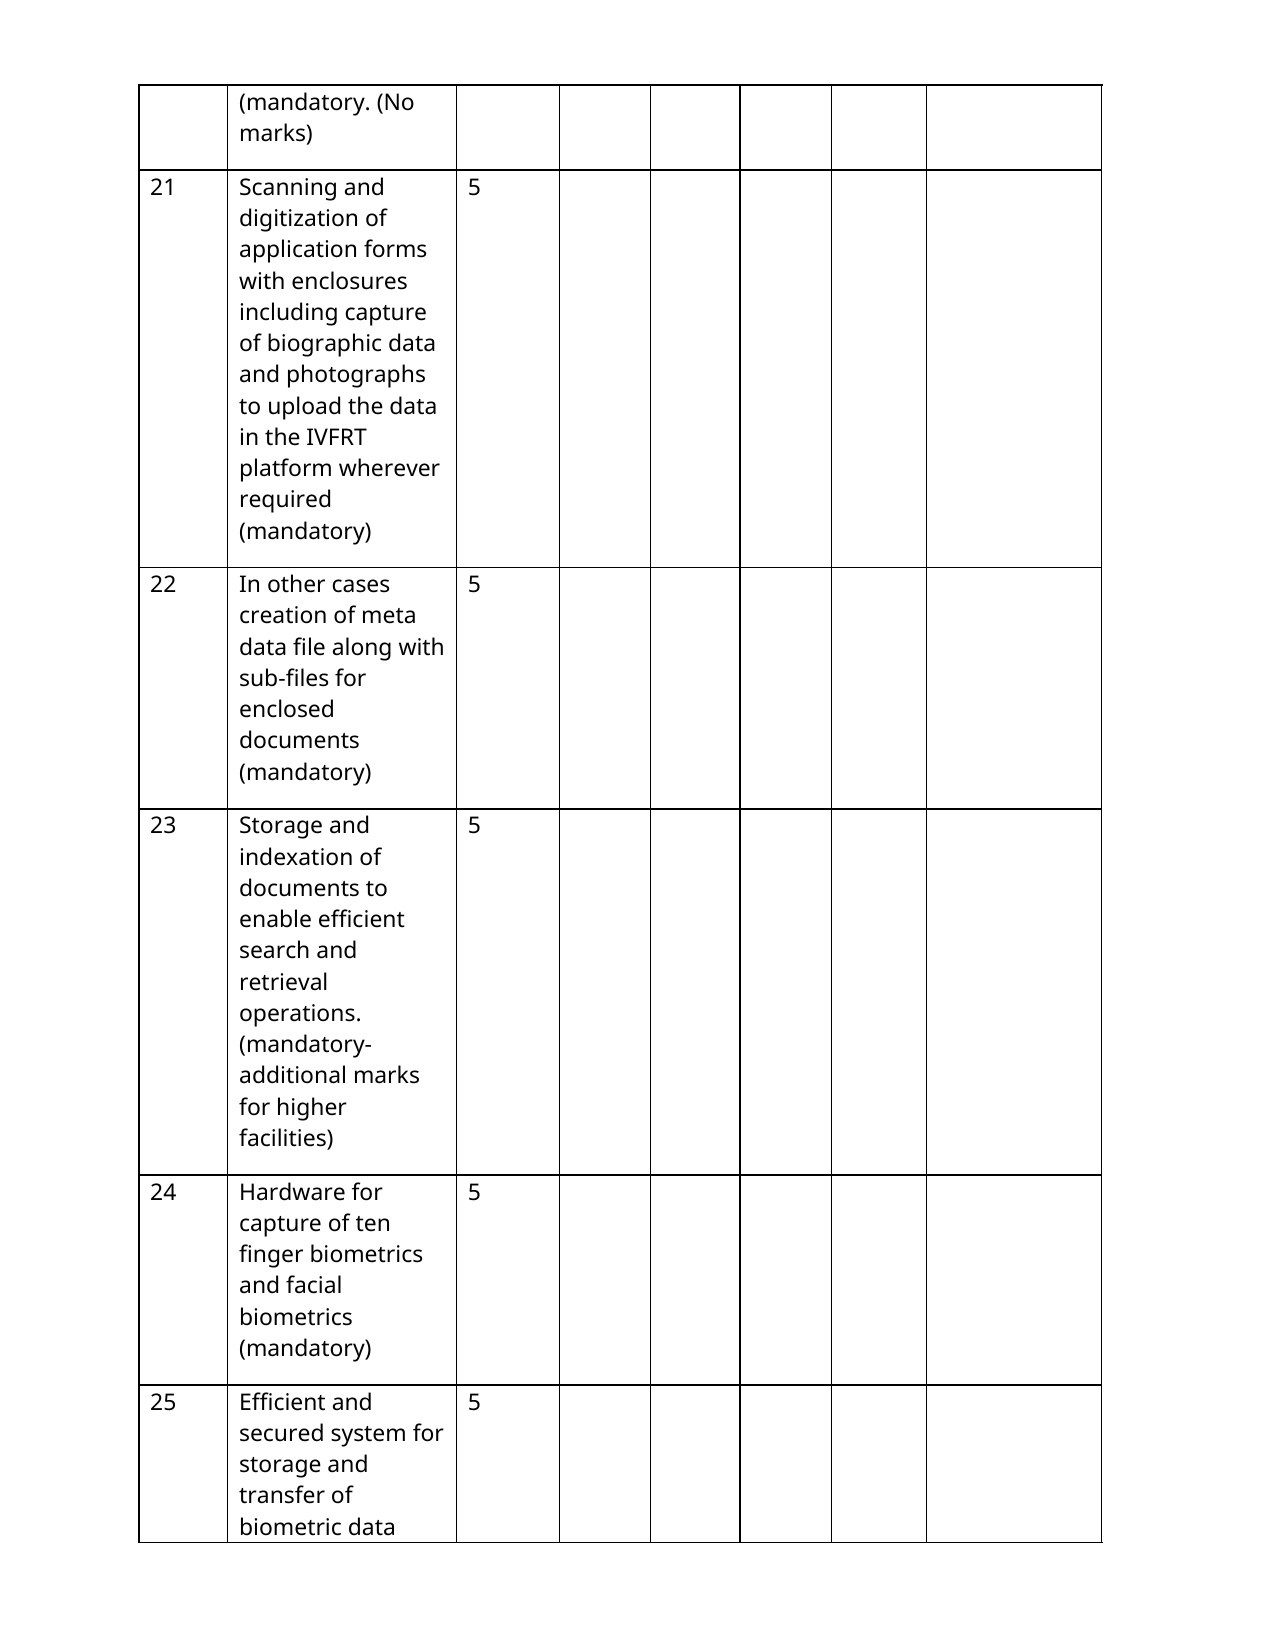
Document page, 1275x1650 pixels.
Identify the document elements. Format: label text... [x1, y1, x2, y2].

table_cell 5 [457, 1176, 559, 1384]
table_cell [927, 810, 1101, 1174]
table_cell [560, 171, 650, 567]
table_cell 5 [457, 568, 559, 808]
table_cell [832, 568, 926, 808]
table_cell [651, 86, 739, 169]
table_cell [741, 810, 831, 1174]
table_cell 5 [457, 1386, 559, 1542]
table_cell [741, 86, 831, 169]
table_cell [228, 86, 456, 169]
table_cell 21 [140, 171, 227, 567]
table_cell [560, 1386, 650, 1542]
table_cell [651, 171, 739, 567]
table_cell 23 [140, 810, 227, 1174]
table_cell [651, 1386, 739, 1542]
table_cell Hardware for capture of ten finger biometrics and facial biometrics (mandatory) [228, 1176, 456, 1384]
table_cell [560, 568, 650, 808]
table_cell [927, 86, 1101, 169]
table_cell [832, 1176, 926, 1384]
table_cell Storage and indexation of documents to enable efficient search and retrieval operations. (mandatory-additional marks for higher facilities) [228, 810, 456, 1174]
table_cell In other cases creation of meta data file along with sub-files for enclosed documents (mandatory) [228, 568, 456, 808]
table_cell [741, 171, 831, 567]
table_cell [741, 1176, 831, 1384]
table_cell 24 [140, 1176, 227, 1384]
table_cell [741, 1386, 831, 1542]
table_cell 20 [140, 86, 227, 169]
table_cell [927, 568, 1101, 808]
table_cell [228, 1386, 456, 1542]
table_cell 5 [457, 171, 559, 567]
table_cell 5 [457, 810, 559, 1174]
table_cell [560, 810, 650, 1174]
table_cell [651, 568, 739, 808]
table_cell 5 [457, 86, 559, 169]
table_cell [832, 810, 926, 1174]
table_cell [927, 1386, 1101, 1542]
table_cell [741, 568, 831, 808]
table_cell 22 [140, 568, 227, 808]
table_cell [560, 86, 650, 169]
table_cell [651, 810, 739, 1174]
table_cell [832, 171, 926, 567]
table_cell [927, 171, 1101, 567]
table_cell Scanning and digitization of application forms with enclosures including capture of biographic data and photographs to upload the data in the IVFRT platform wherever required (mandatory) [228, 171, 456, 567]
table_cell [832, 1386, 926, 1542]
table_cell [832, 86, 926, 169]
table_cell [927, 1176, 1101, 1384]
table_cell 25 [140, 1386, 227, 1542]
table_cell [651, 1176, 739, 1384]
table_cell [560, 1176, 650, 1384]
